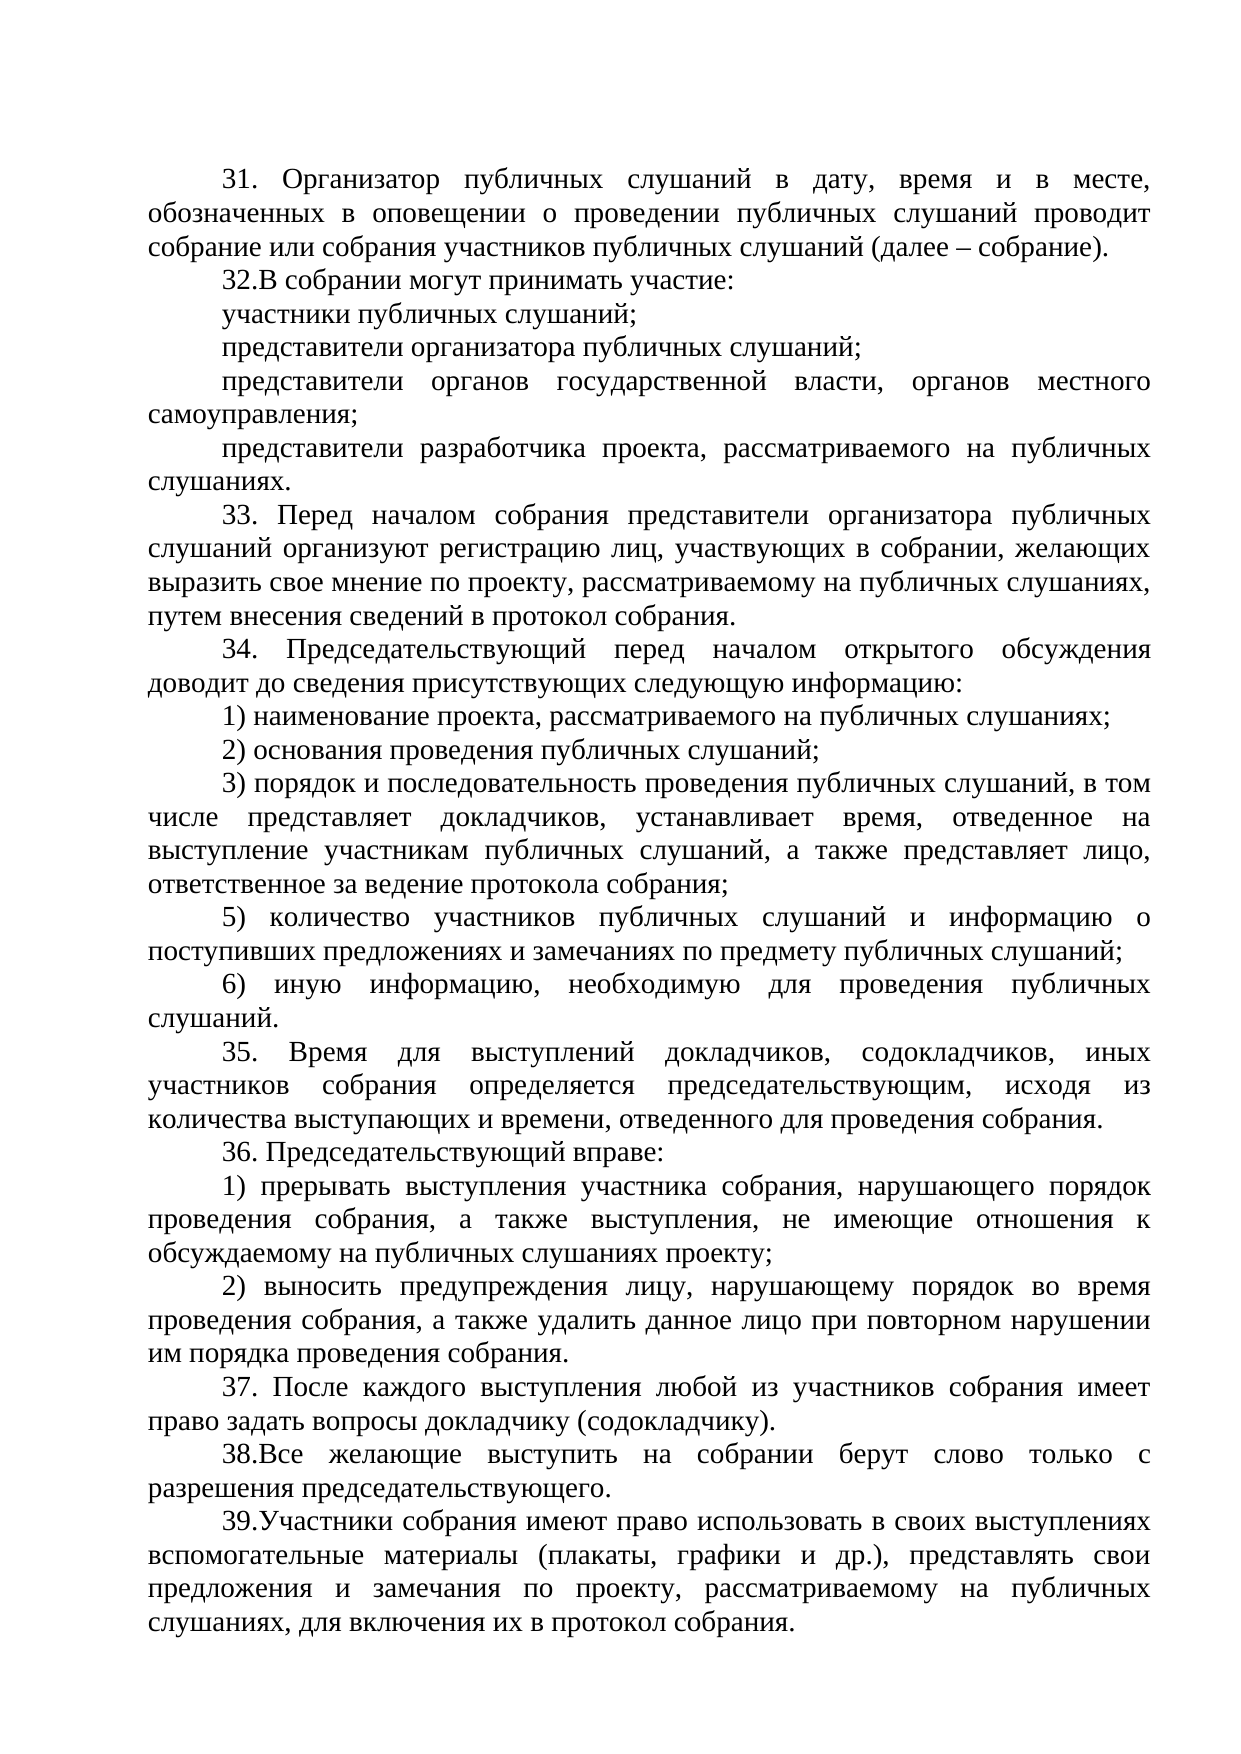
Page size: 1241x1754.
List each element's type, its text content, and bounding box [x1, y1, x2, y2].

text участники публичных слушаний; [148, 296, 1152, 329]
text представители органов государственной власти, органов местного самоуправления; [148, 363, 1152, 430]
text 36. Председательствующий вправе: [148, 1134, 1152, 1168]
text 37. После каждого выступления любой из участников собрания имеет право задать вопросы докладчику (содокладчику). [148, 1369, 1152, 1436]
text 35. Время для выступлений докладчиков, содокладчиков, иных участников собрания определяется председательствующим, исходя из количества выступающих и времени, отведенного для проведения собрания. [148, 1034, 1152, 1134]
text 34. Председательствующий перед началом открытого обсуждения доводит до сведения присутствующих следующую информацию: [148, 631, 1152, 698]
text 39.Участники собрания имеют право использовать в своих выступлениях вспомогательные материалы (плакаты, графики и др.), представлять свои предложения и замечания по проекту, рассматриваемому на публичных слушаниях, для включения их в протокол собрания. [148, 1503, 1152, 1637]
text 33. Перед началом собрания представители организатора публичных слушаний организуют регистрацию лиц, участвующих в собрании, желающих выразить свое мнение по проекту, рассматриваемому на публичных слушаниях, путем внесения сведений в протокол собрания. [148, 497, 1152, 631]
text 38.Все желающие выступить на собрании берут слово только с разрешения председательствующего. [148, 1436, 1152, 1503]
text 2) основания проведения публичных слушаний; [148, 732, 1152, 765]
text представители разработчика проекта, рассматриваемого на публичных слушаниях. [148, 430, 1152, 497]
text 6) иную информацию, необходимую для проведения публичных слушаний. [148, 967, 1152, 1034]
text представители организатора публичных слушаний; [148, 329, 1152, 363]
text 3) порядок и последовательность проведения публичных слушаний, в том числе представляет докладчиков, устанавливает время, отведенное на выступление участникам публичных слушаний, а также представляет лицо, ответственное за ведение протокола собрания; [148, 765, 1152, 899]
text 5) количество участников публичных слушаний и информацию о поступивших предложениях и замечаниях по предмету публичных слушаний; [148, 899, 1152, 967]
text 2) выносить предупреждения лицу, нарушающему порядок во время проведения собрания, а также удалить данное лицо при повторном нарушении им порядка проведения собрания. [148, 1268, 1152, 1369]
text 32.В собрании могут принимать участие: [148, 262, 1152, 296]
text 1) наименование проекта, рассматриваемого на публичных слушаниях; [148, 698, 1152, 732]
text 1) прерывать выступления участника собрания, нарушающего порядок проведения собрания, а также выступления, не имеющие отношения к обсуждаемому на публичных слушаниях проекту; [148, 1168, 1152, 1268]
text 31. Организатор публичных слушаний в дату, время и в месте, обозначенных в оповещении о проведении публичных слушаний проводит собрание или собрания участников публичных слушаний (далее – собрание). [148, 162, 1152, 262]
